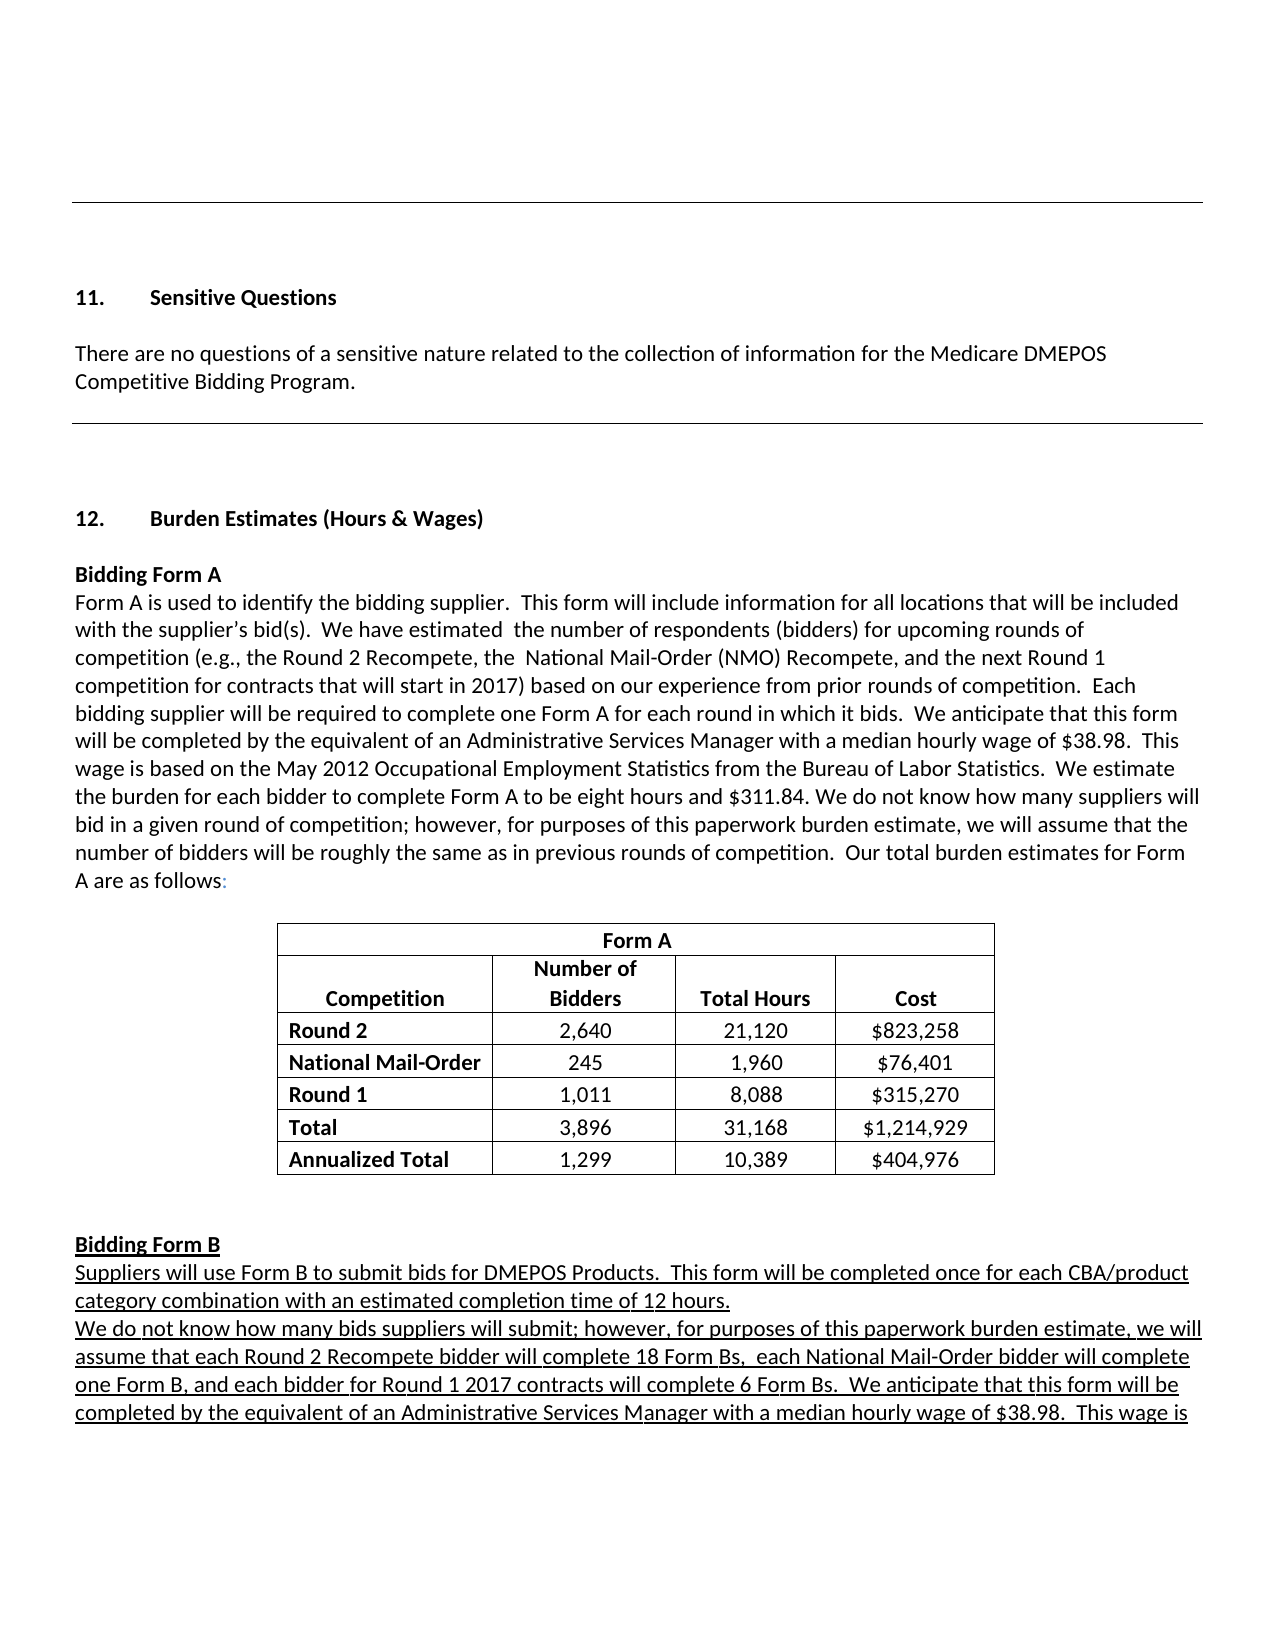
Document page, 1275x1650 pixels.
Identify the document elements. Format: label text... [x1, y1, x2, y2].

table_cell Number of Bidders [493, 956, 675, 1012]
table_cell 31,168 [676, 1110, 835, 1141]
text A are as follows: [75, 867, 1212, 894]
text 12. Burden Estimates (Hours & Wages) [75, 504, 1212, 532]
table_cell $823,258 [836, 1013, 994, 1044]
table_cell Annualized Total [278, 1142, 492, 1174]
text We do not know how many bids suppliers will submit; however, for purposes of this paperwork burden estimate, we will assume that each Round 2 Recompete bidder will complete 18 Form Bs, each National Mail-Order bidder will complete one Form B, and each bidder for Round 1 2017 contracts will complete 6 Form Bs. We anticipate that this form will be completed by the equivalent of an Administrative Services Manager with a median hourly wage of $38.98. This wage is [75, 1314, 1205, 1426]
table_cell Total Hours [676, 956, 835, 1012]
table_cell 245 [493, 1045, 675, 1077]
table_cell $315,270 [836, 1078, 994, 1109]
table_cell $76,401 [836, 1045, 994, 1077]
table_cell Total [278, 1110, 492, 1141]
table_cell 1,011 [493, 1078, 675, 1109]
text 11. Sensitive Questions [75, 283, 1212, 311]
text the burden for each bidder to complete Form A to be eight hours and $311.84. We do not know how many suppliers will bid in a given round of competition; however, for purposes of this paperwork burden estimate, we will assume that the number of bidders will be roughly the same as in previous rounds of competition. Our total burden estimates for Form [75, 782, 1203, 867]
table_cell 2,640 [493, 1013, 675, 1044]
table_cell $1,214,929 [836, 1110, 994, 1141]
table_cell 10,389 [676, 1142, 835, 1174]
text Suppliers will use Form B to submit bids for DMEPOS Products. This form will be completed once for each CBA/product category combination with an estimated completion time of 12 hours. [75, 1258, 1192, 1314]
text There are no questions of a sensitive nature related to the collection of information for the Medicare DMEPOS Competitive Bidding Program. [75, 339, 1109, 395]
table_cell Cost [836, 956, 994, 1012]
table_header Form A [278, 924, 994, 955]
table_cell National Mail-Order [278, 1045, 492, 1077]
table_cell 3,896 [493, 1110, 675, 1141]
table_cell $404,976 [836, 1142, 994, 1174]
text Bidding Form A [75, 560, 1212, 588]
table_cell Round 2 [278, 1013, 492, 1044]
text Form A is used to identify the bidding supplier. This form will include information for all locations that will be included with the supplier’s bid(s). We have estimated the number of respondents (bidders) for upcoming rounds of competition (e.g., the Round 2 Recompete, the National Mail-Order (NMO) Recompete, and the next Round 1 competition for contracts that will start in 2017) based on our experience from prior rounds of competition. Each bidding supplier will be required to complete one Form A for each round in which it bids. We anticipate that this form will be completed by the equivalent of an Administrative Services Manager with a median hourly wage of $38.98. This wage is based on the May 2012 Occupational Employment Statistics from the Bureau of Labor Statistics. We estimate [75, 588, 1183, 782]
table_cell 8,088 [676, 1078, 835, 1109]
text Bidding Form B [75, 1230, 1212, 1258]
table_cell 1,299 [493, 1142, 675, 1174]
table_cell 21,120 [676, 1013, 835, 1044]
table_cell 1,960 [676, 1045, 835, 1077]
table_cell Round 1 [278, 1078, 492, 1109]
table_cell Competition [278, 956, 492, 1012]
